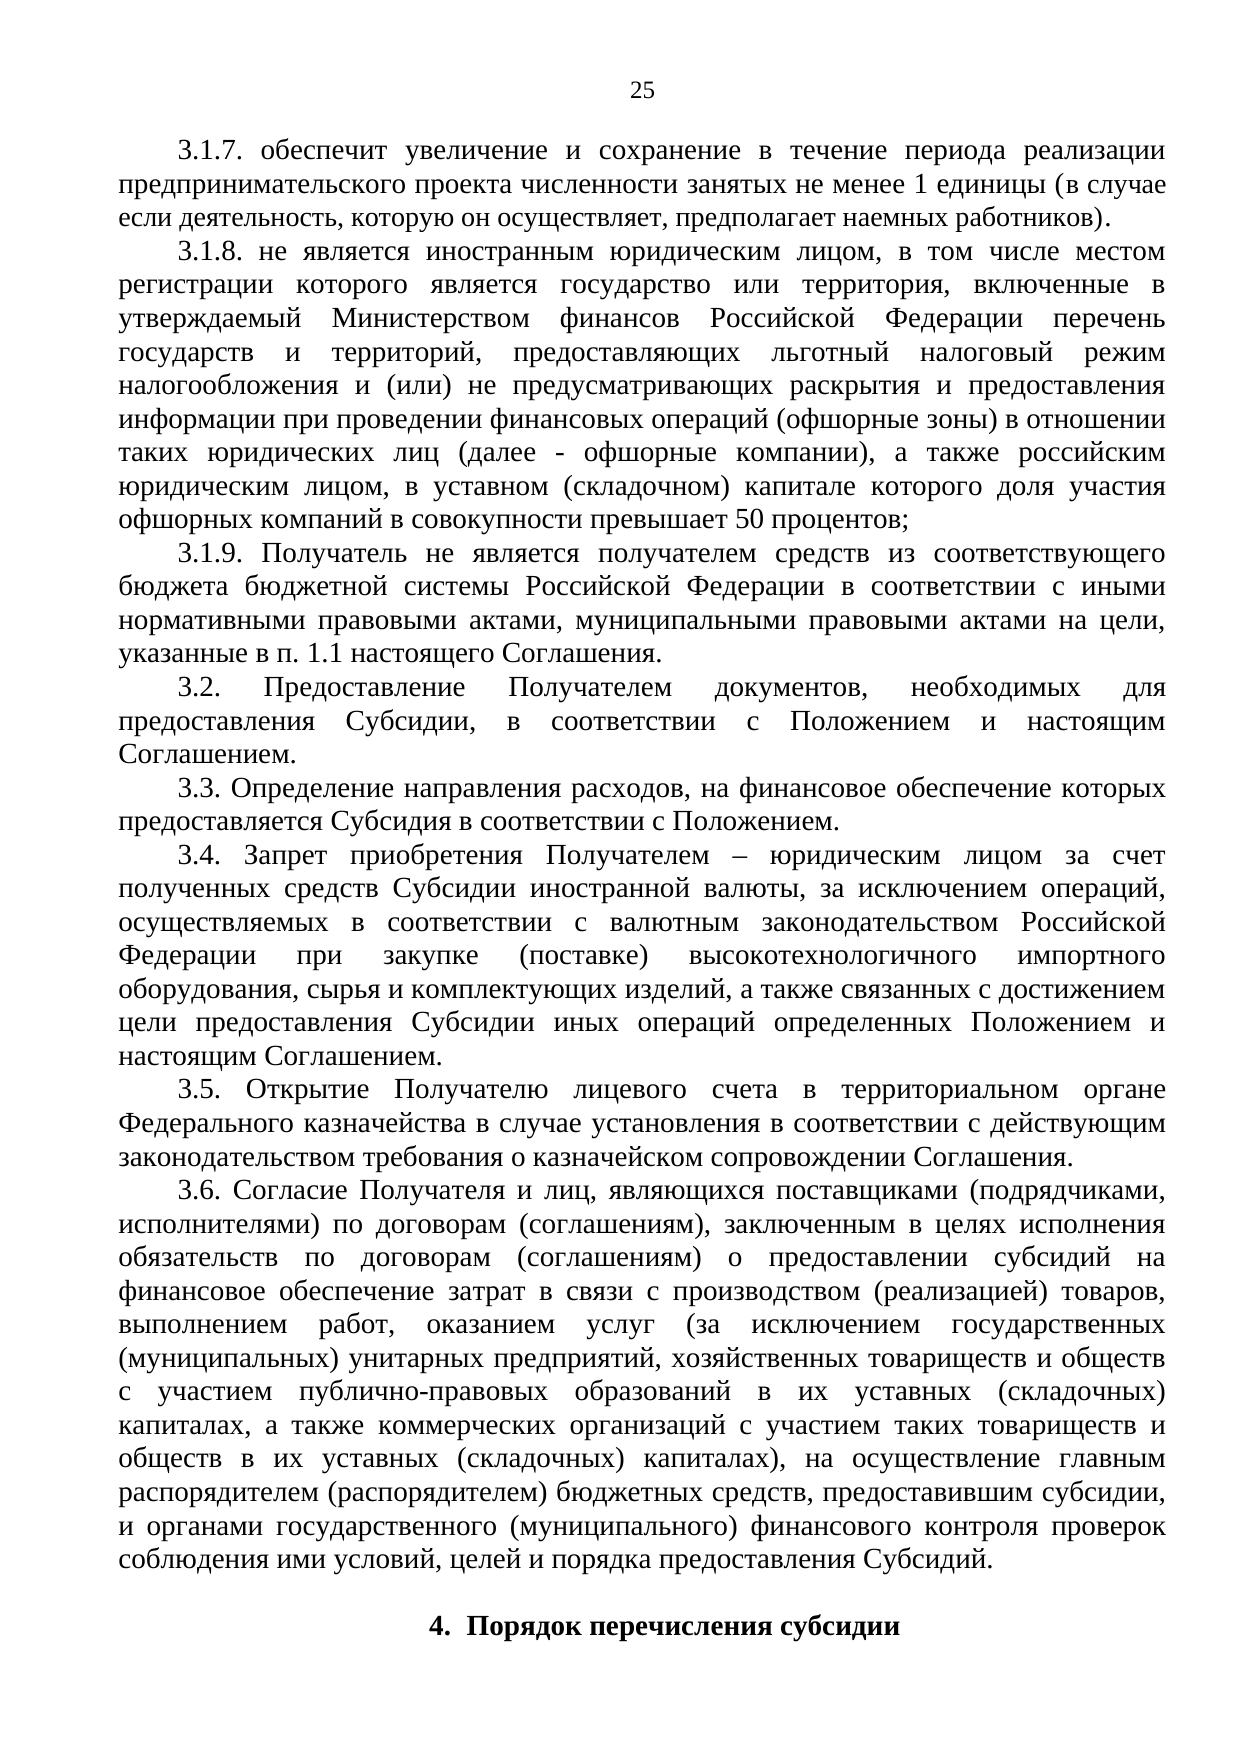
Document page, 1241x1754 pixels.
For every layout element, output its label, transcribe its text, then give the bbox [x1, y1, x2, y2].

text 3.1.7. обеспечит увеличение и сохранение в течение периода реализации предпринимательского проекта численности занятых не менее 1 единицы (в случае если деятельность, которую он осуществляет, предполагает наемных работников). [118, 132, 1167, 233]
text 3.1.9. Получатель не является получателем средств из соответствующего бюджета бюджетной системы Российской Федерации в соответствии с иными нормативными правовыми актами, муниципальными правовыми актами на цели, указанные в п. 1.1 настоящего Соглашения. [118, 535, 1167, 669]
text 3.6. Согласие Получателя и лиц, являющихся поставщиками (подрядчиками, исполнителями) по договорам (соглашениям), заключенным в целях исполнения обязательств по договорам (соглашениям) о предоставлении субсидий на финансовое обеспечение затрат в связи с производством (реализацией) товаров, выполнением работ, оказанием услуг (за исключением государственных (муниципальных) унитарных предприятий, хозяйственных товариществ и обществ с участием публично-правовых образований в их уставных (складочных) капиталах, а также коммерческих организаций с участием таких товариществ и обществ в их уставных (складочных) капиталах), на осуществление главным распорядителем (распорядителем) бюджетных средств, предоставившим субсидии, и органами государственного (муниципального) финансового контроля проверок соблюдения ими условий, целей и порядка предоставления Субсидий. [118, 1172, 1167, 1575]
text 3.2. Предоставление Получателем документов, необходимых для предоставления Субсидии, в соответствии с Положением и настоящим Соглашением. [118, 669, 1167, 770]
text 3.4. Запрет приобретения Получателем – юридическим лицом за счет полученных средств Субсидии иностранной валюты, за исключением операций, осуществляемых в соответствии с валютным законодательством Российской Федерации при закупке (поставке) высокотехнологичного импортного оборудования, сырья и комплектующих изделий, а также связанных с достижением цели предоставления Субсидии иных операций определенных Положением и настоящим Соглашением. [118, 837, 1167, 1072]
text 3.3. Определение направления расходов, на финансовое обеспечение которых предоставляется Субсидия в соответствии с Положением. [118, 770, 1167, 837]
text 3.5. Открытие Получателю лицевого счета в территориальном органе Федерального казначейства в случае установления в соответствии с действующим законодательством требования о казначейском сопровождении Соглашения. [118, 1072, 1167, 1172]
text 3.1.8. не является иностранным юридическим лицом, в том числе местом регистрации которого является государство или территория, включенные в утверждаемый Министерством финансов Российской Федерации перечень государств и территорий, предоставляющих льготный налоговый режим налогообложения и (или) не предусматривающих раскрытия и предоставления информации при проведении финансовых операций (офшорные зоны) в отношении таких юридических лиц (далее - офшорные компании), а также российским юридическим лицом, в уставном (складочном) капитале которого доля участия офшорных компаний в совокупности превышает 50 процентов; [118, 233, 1167, 535]
list Порядок перечисления субсидии [162, 1608, 1167, 1642]
